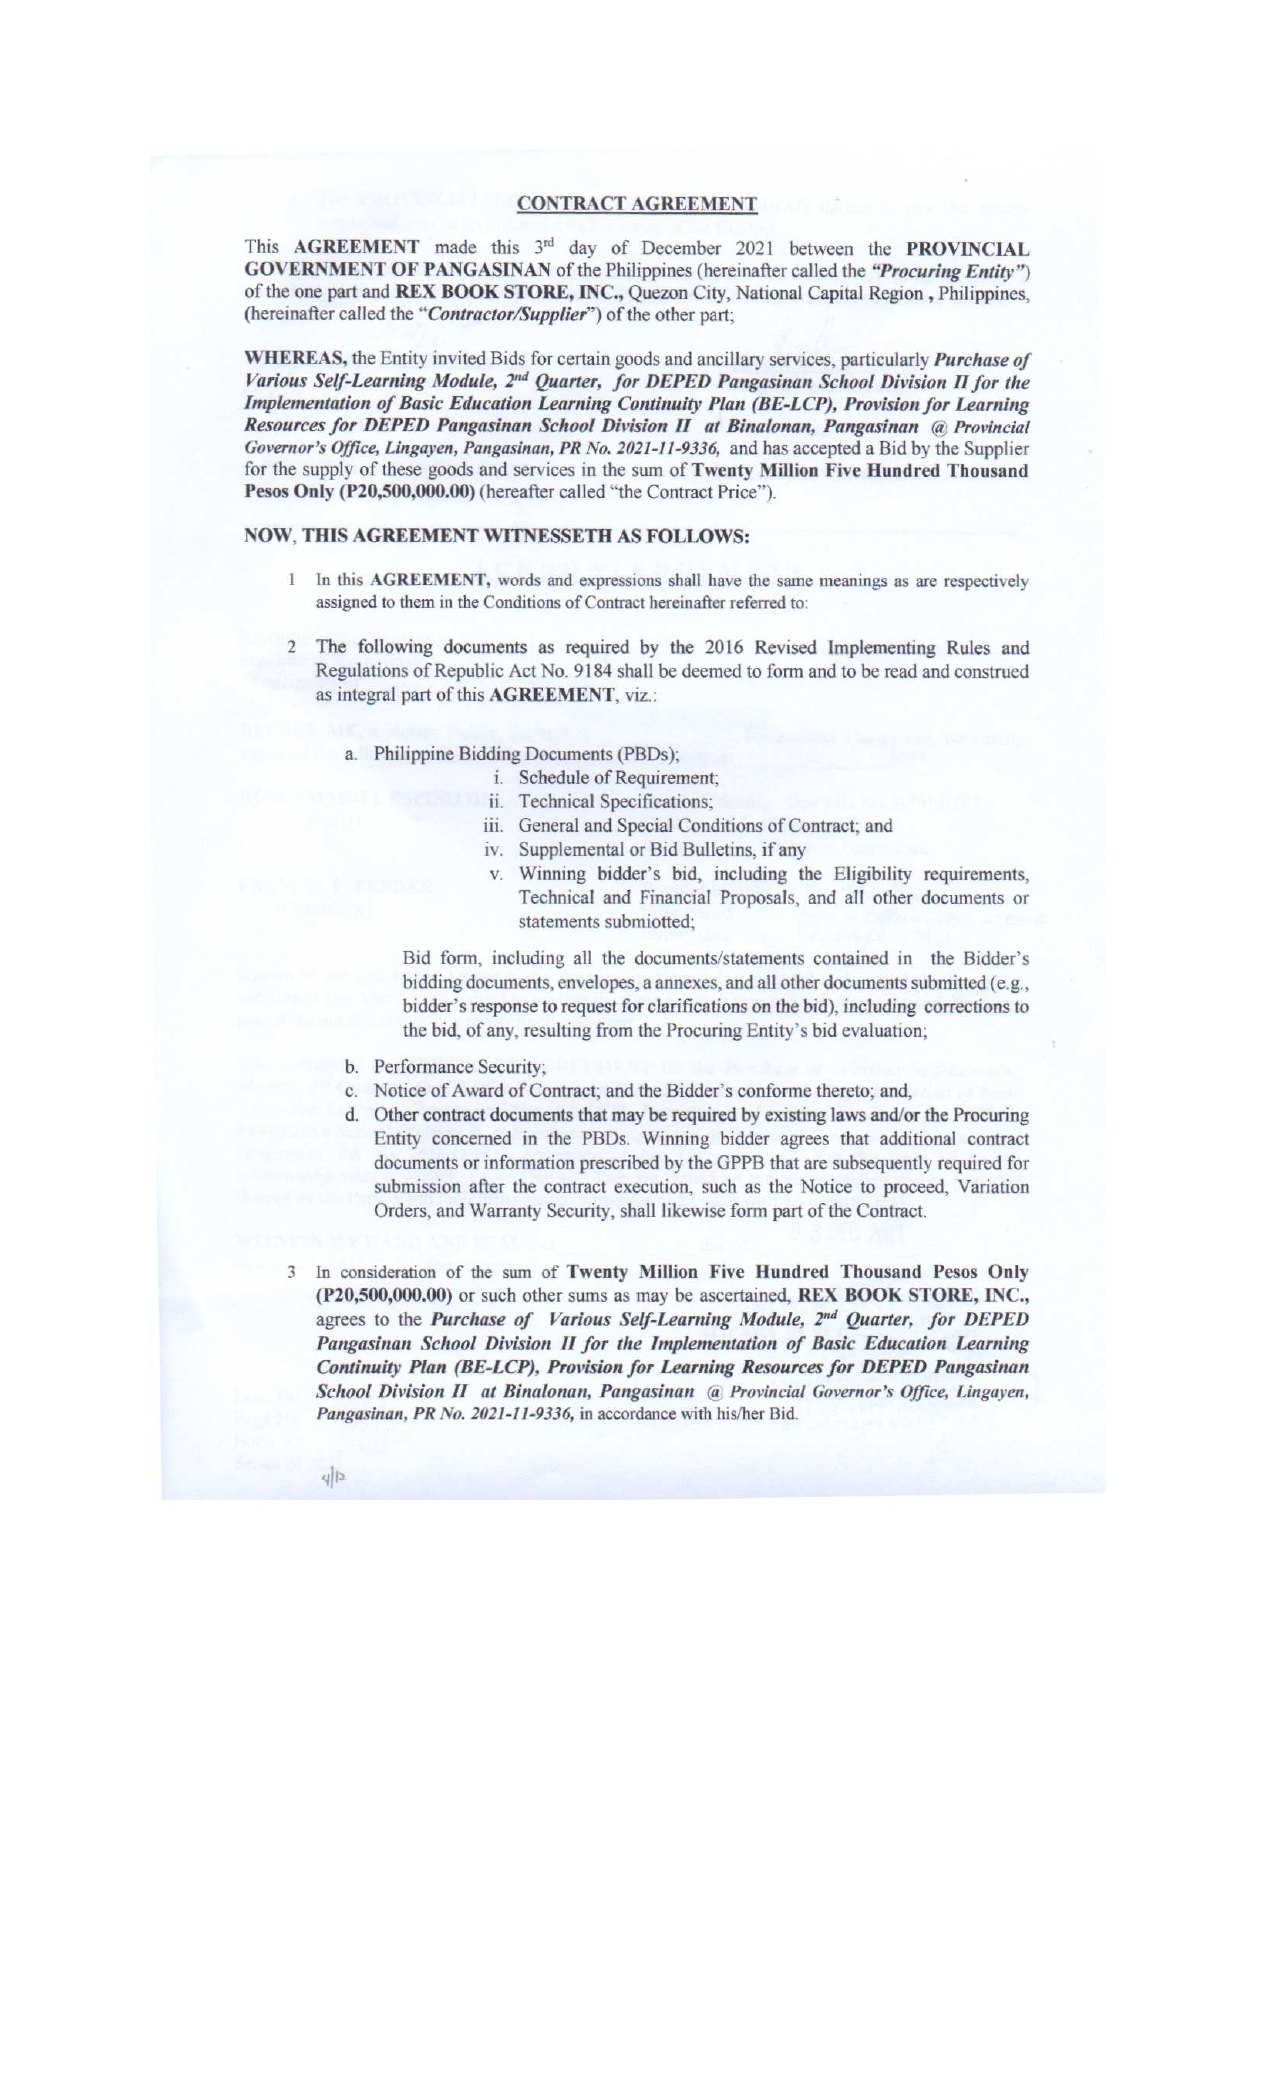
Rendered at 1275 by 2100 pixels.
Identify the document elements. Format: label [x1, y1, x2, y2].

picture [150, 149, 1106, 1500]
